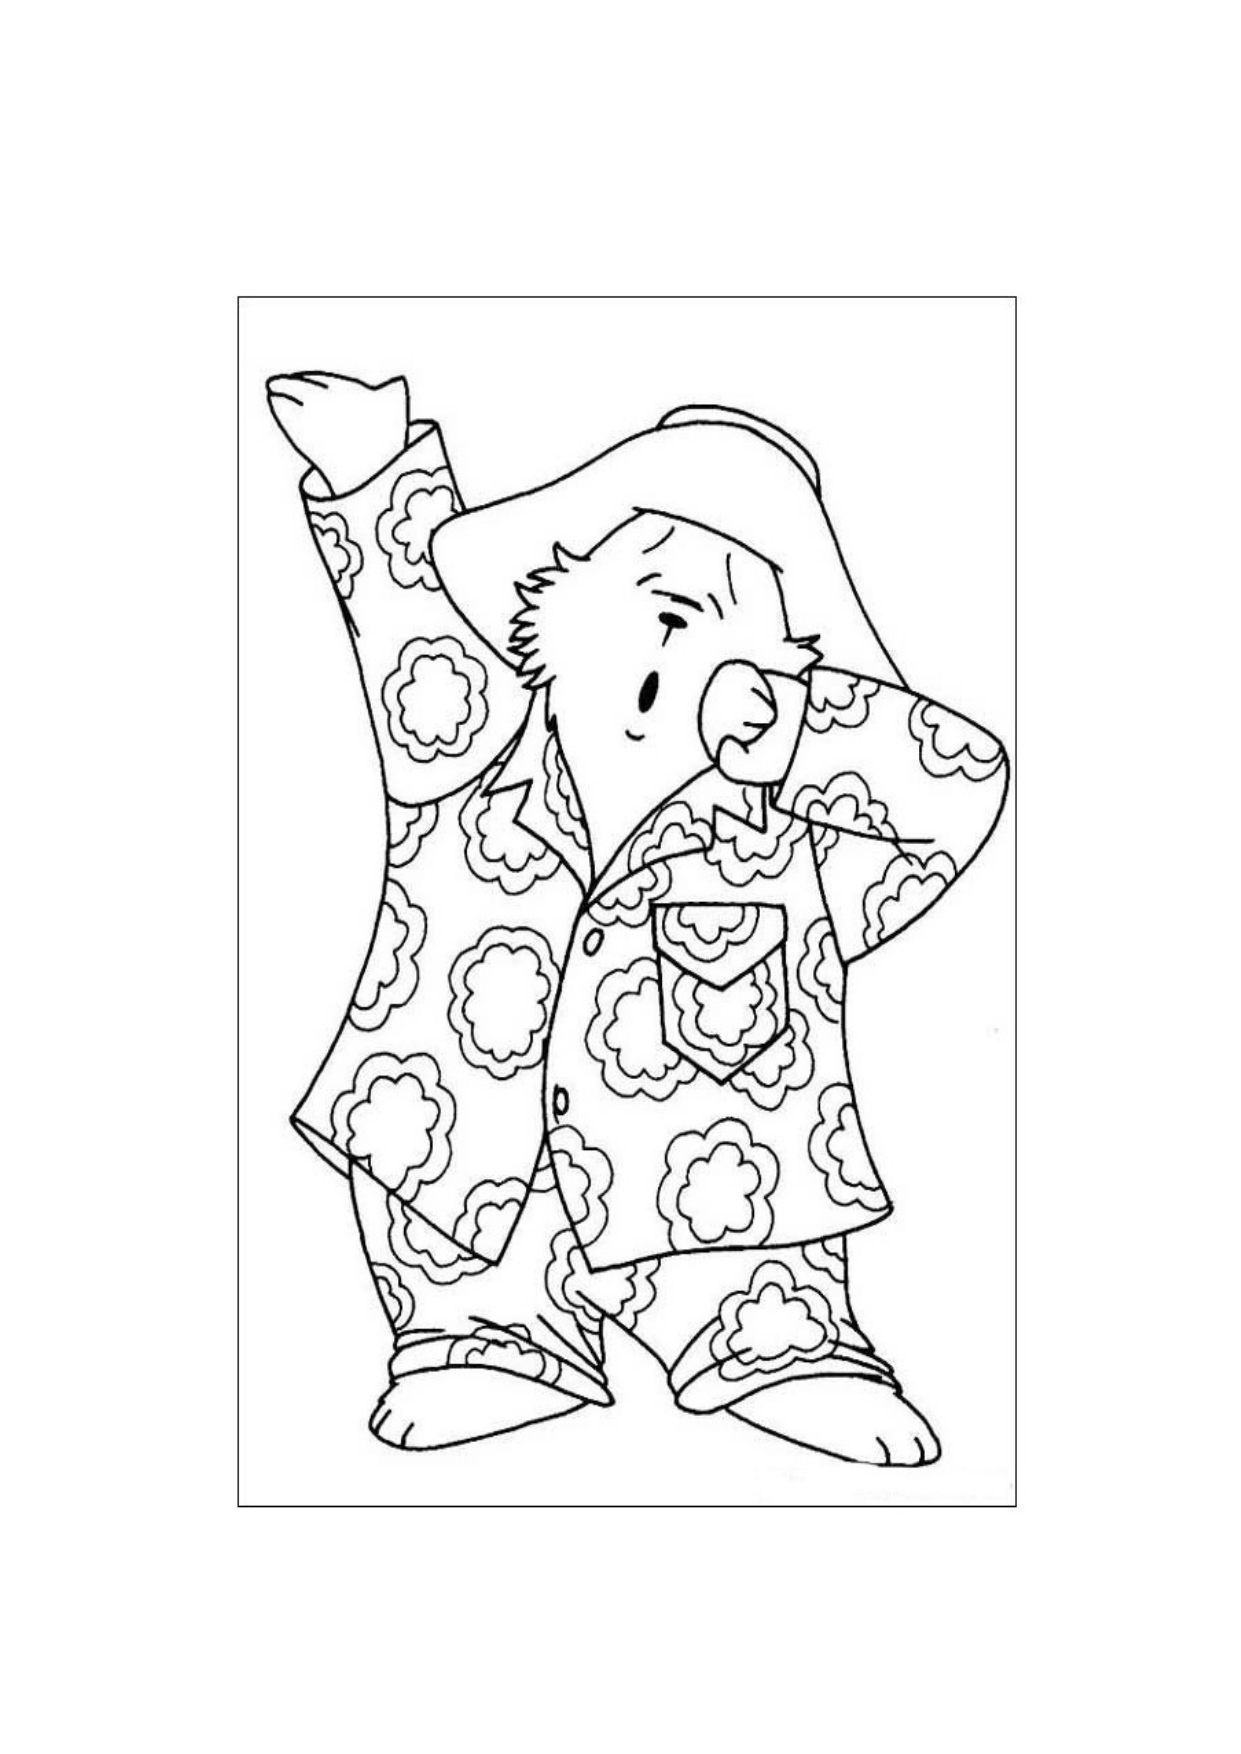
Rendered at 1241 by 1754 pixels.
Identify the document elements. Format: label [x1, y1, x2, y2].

picture [147, 147, 1109, 1607]
